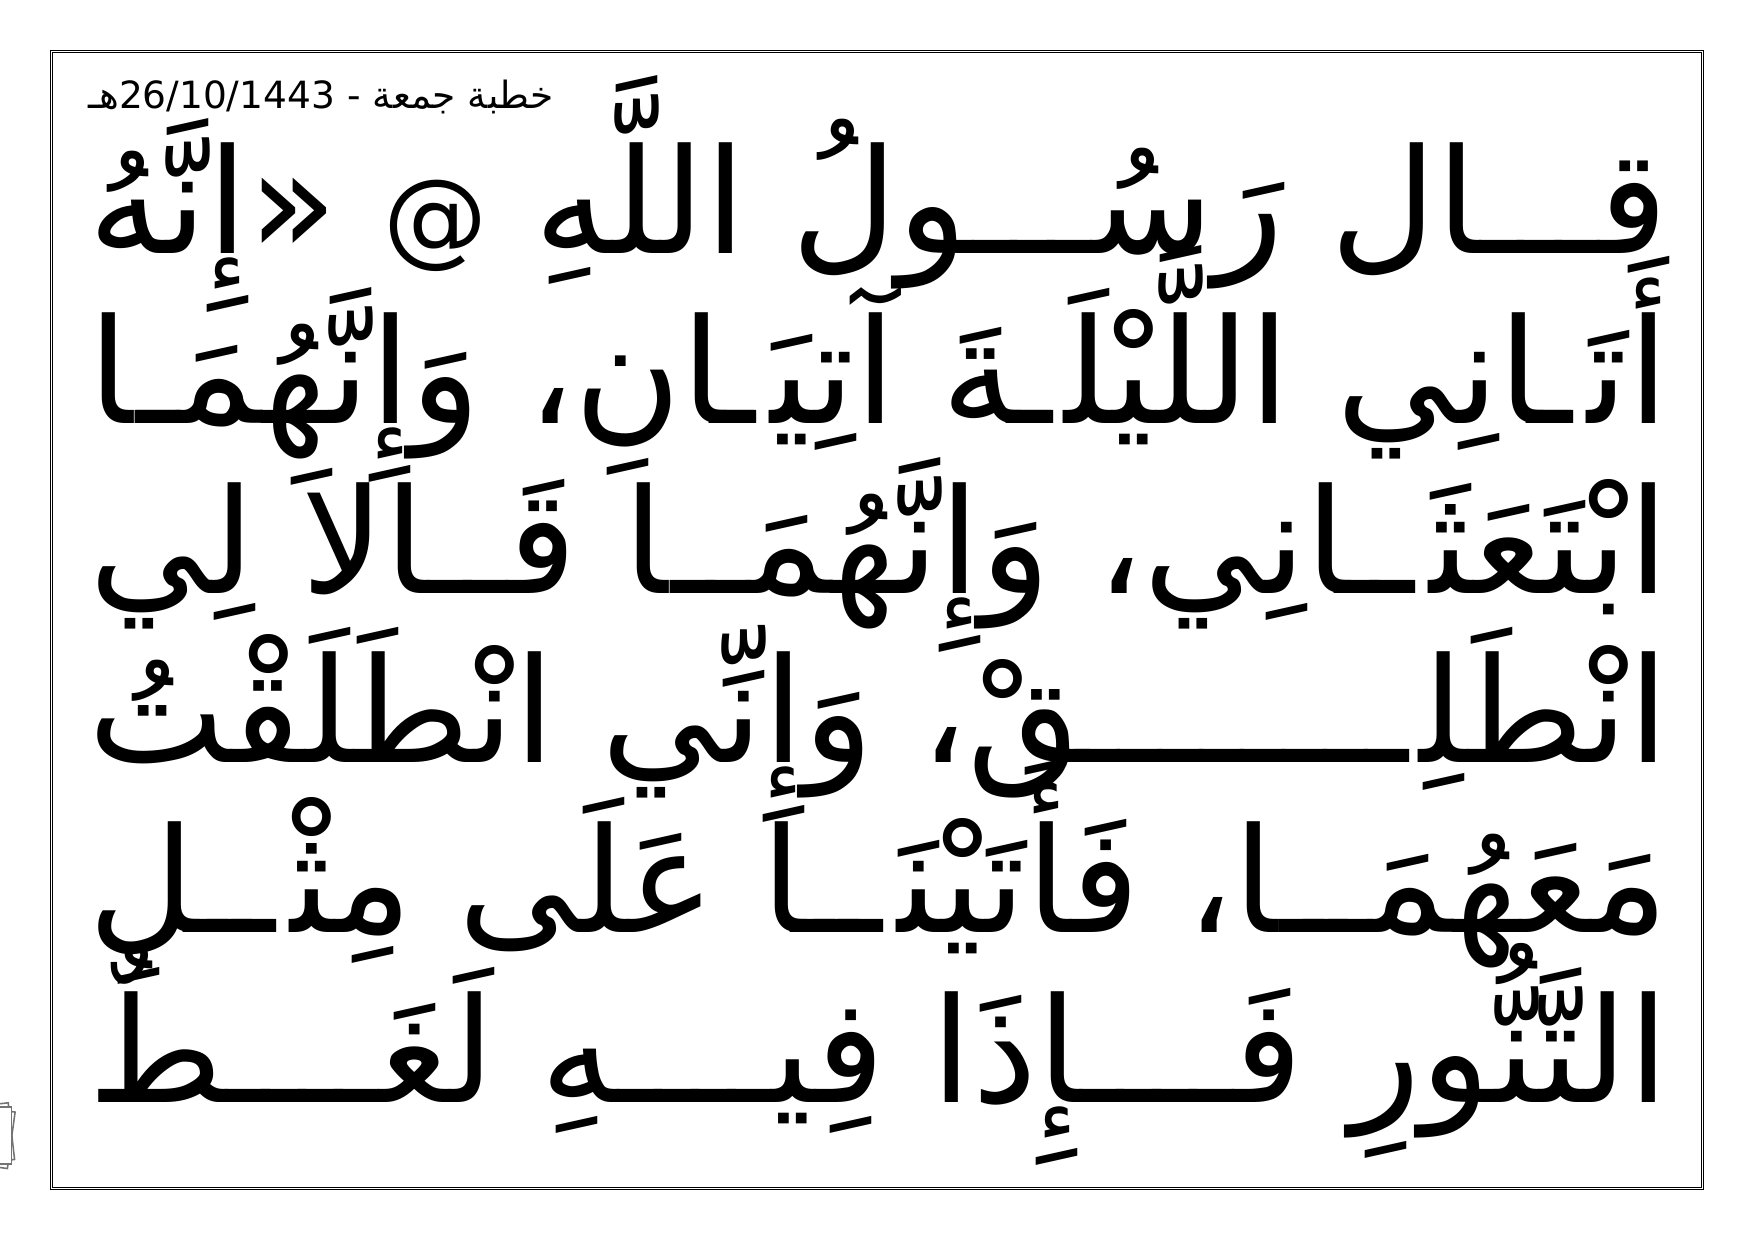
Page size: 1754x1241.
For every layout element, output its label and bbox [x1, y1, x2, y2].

text [89, 118, 1668, 1137]
